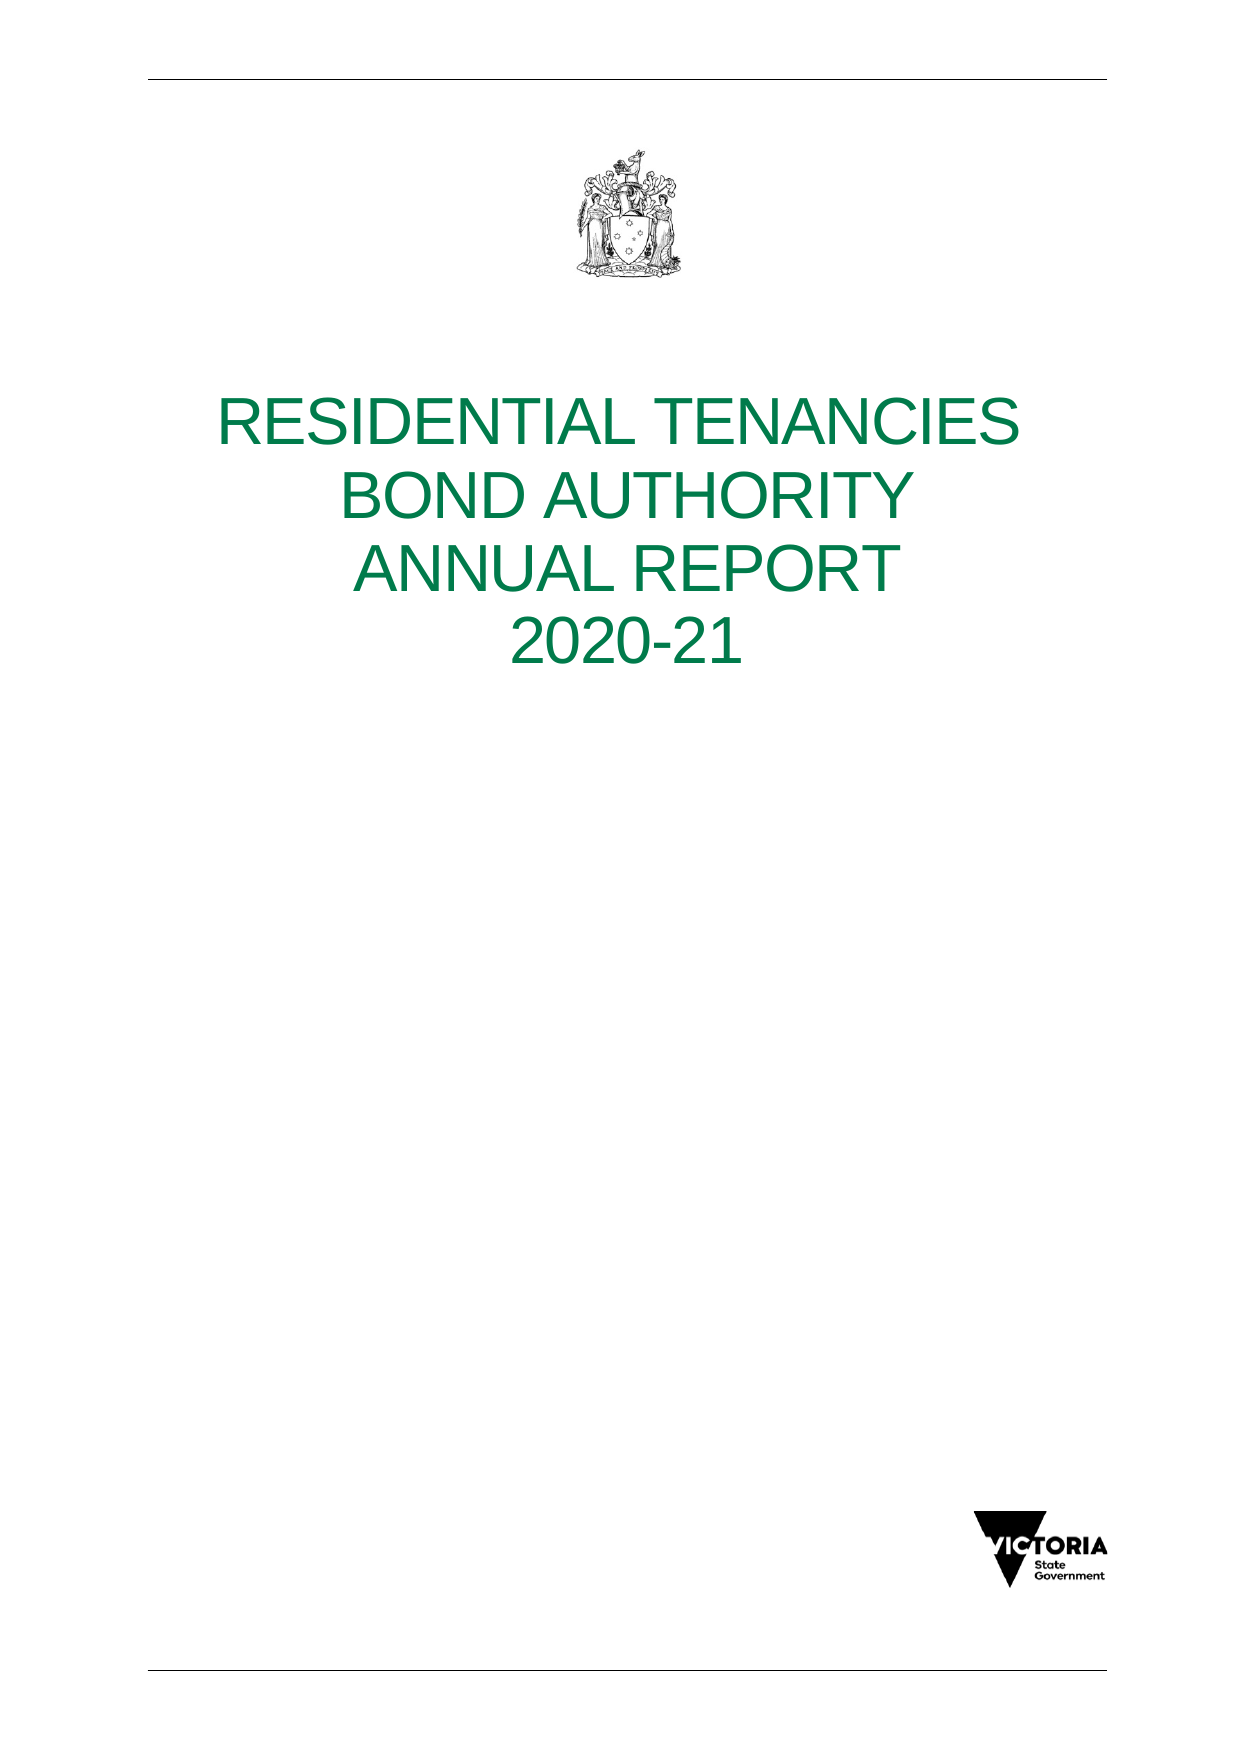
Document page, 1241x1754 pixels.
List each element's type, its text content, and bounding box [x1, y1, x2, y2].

title Residential Tenancies Bond Authority Annual Report 2020-21 [148, 386, 1107, 678]
picture [572, 147, 683, 280]
picture [973, 1511, 1108, 1588]
